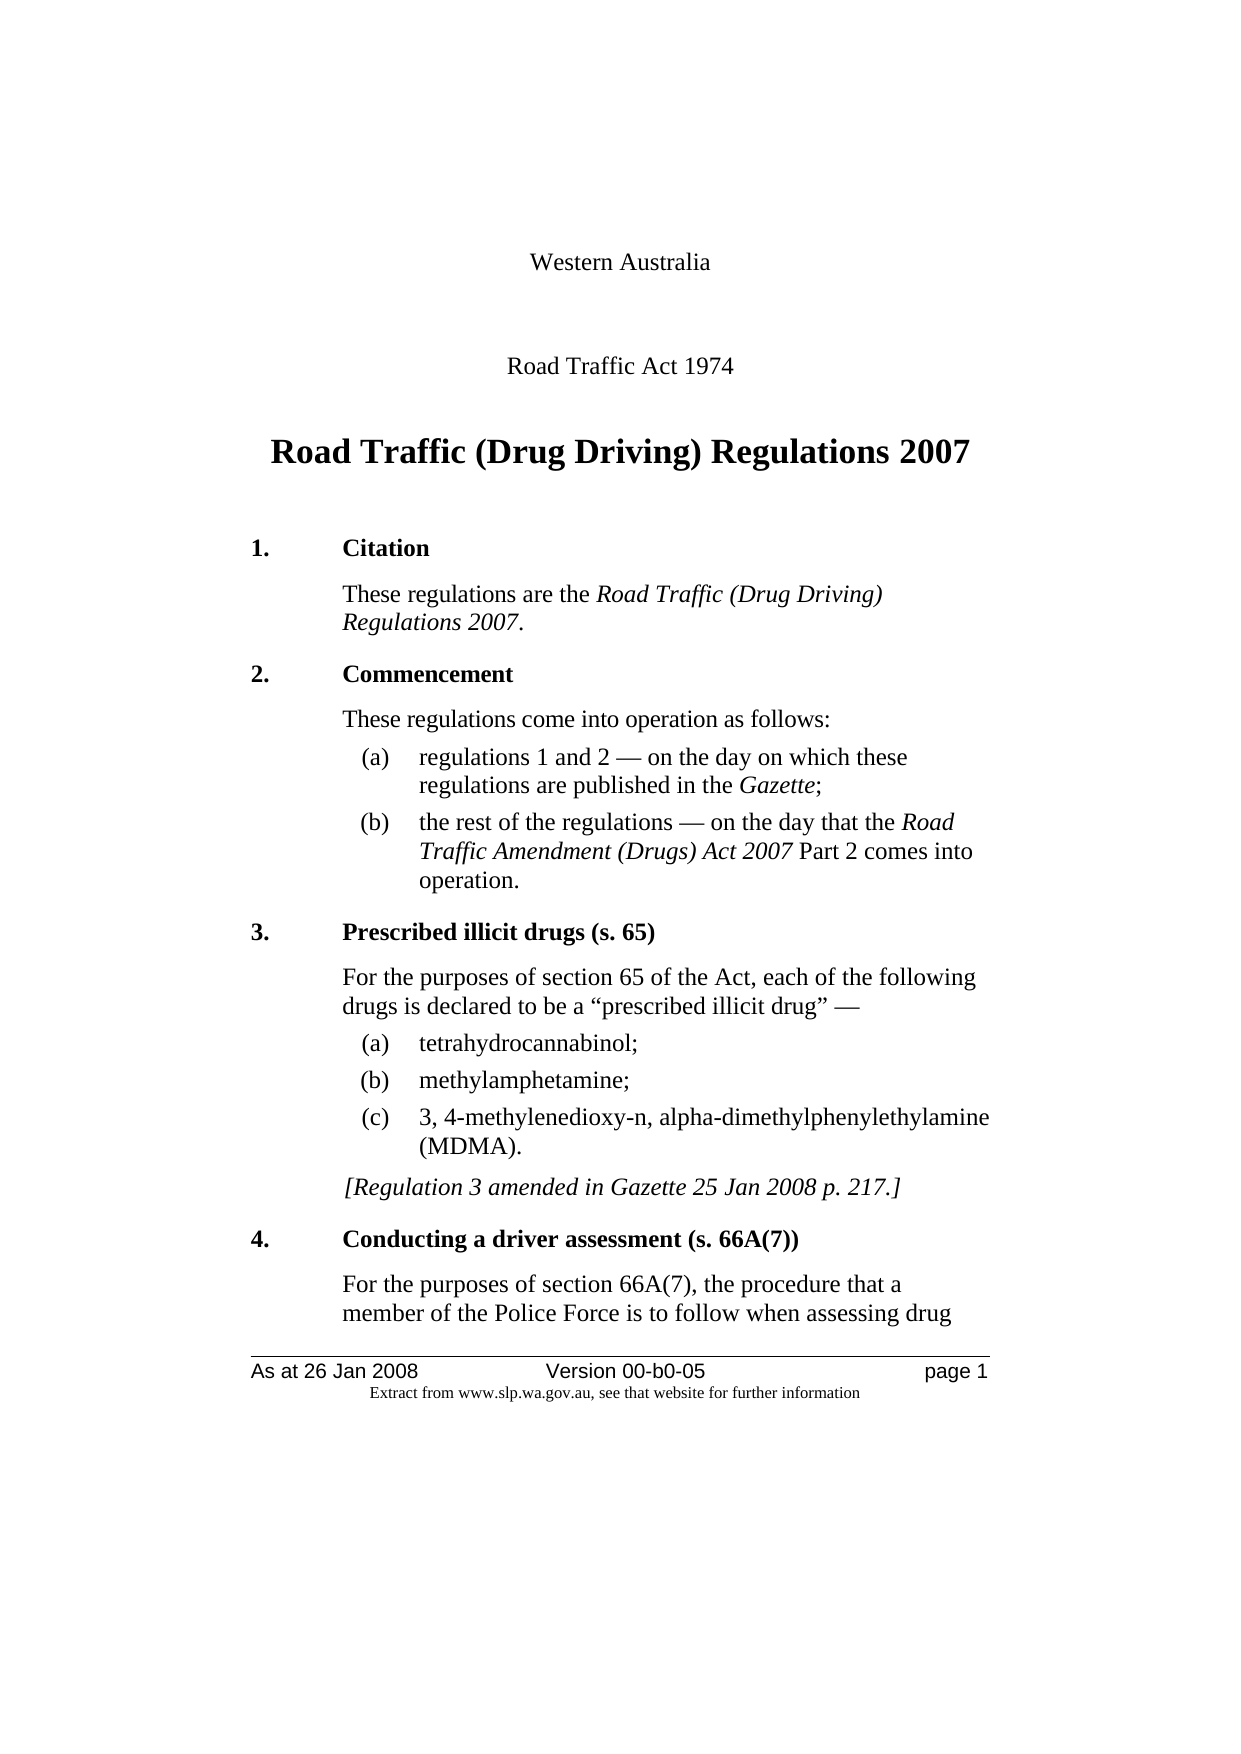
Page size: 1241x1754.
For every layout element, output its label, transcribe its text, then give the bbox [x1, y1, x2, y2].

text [251, 1269, 990, 1327]
text (b) methylamphetamine; [251, 1065, 990, 1094]
subtitle 3. Prescribed illicit drugs (s. 65) [251, 917, 990, 945]
text For the purposes of section 65 of the Act, each of the following drugs is declared to be a “prescribed illicit drug” — [251, 962, 990, 1019]
text [Regulation 3 amended in Gazette 25 Jan 2008 p. 217.] [251, 1172, 990, 1201]
text These regulations come into operation as follows: [251, 704, 990, 733]
text Road Traffic (Drug Driving) Regulations 2007 [251, 430, 990, 471]
subtitle 2. Commencement [251, 659, 990, 688]
text (a) tetrahydrocannabinol; [251, 1028, 990, 1057]
subtitle 4. Conducting a driver assessment (s. 66A(7)) [251, 1224, 990, 1252]
text These regulations are the Road Traffic (Drug Driving) Regulations 2007. [251, 579, 990, 636]
text (a) regulations 1 and 2 — on the day on which these regulations are published in the Gazette; [251, 742, 990, 799]
text (c) 3, 4-methylenedioxy-n, alpha-dimethylphenylethylamine (MDMA). [251, 1102, 990, 1159]
text (b) the rest of the regulations — on the day that the Road Traffic Amendment (Drugs) Act 2007 Part 2 comes into operation. [251, 807, 990, 894]
text Western Australia [251, 247, 990, 276]
text Road Traffic Act 1974 [251, 351, 990, 380]
subtitle 1. Citation [251, 533, 990, 562]
